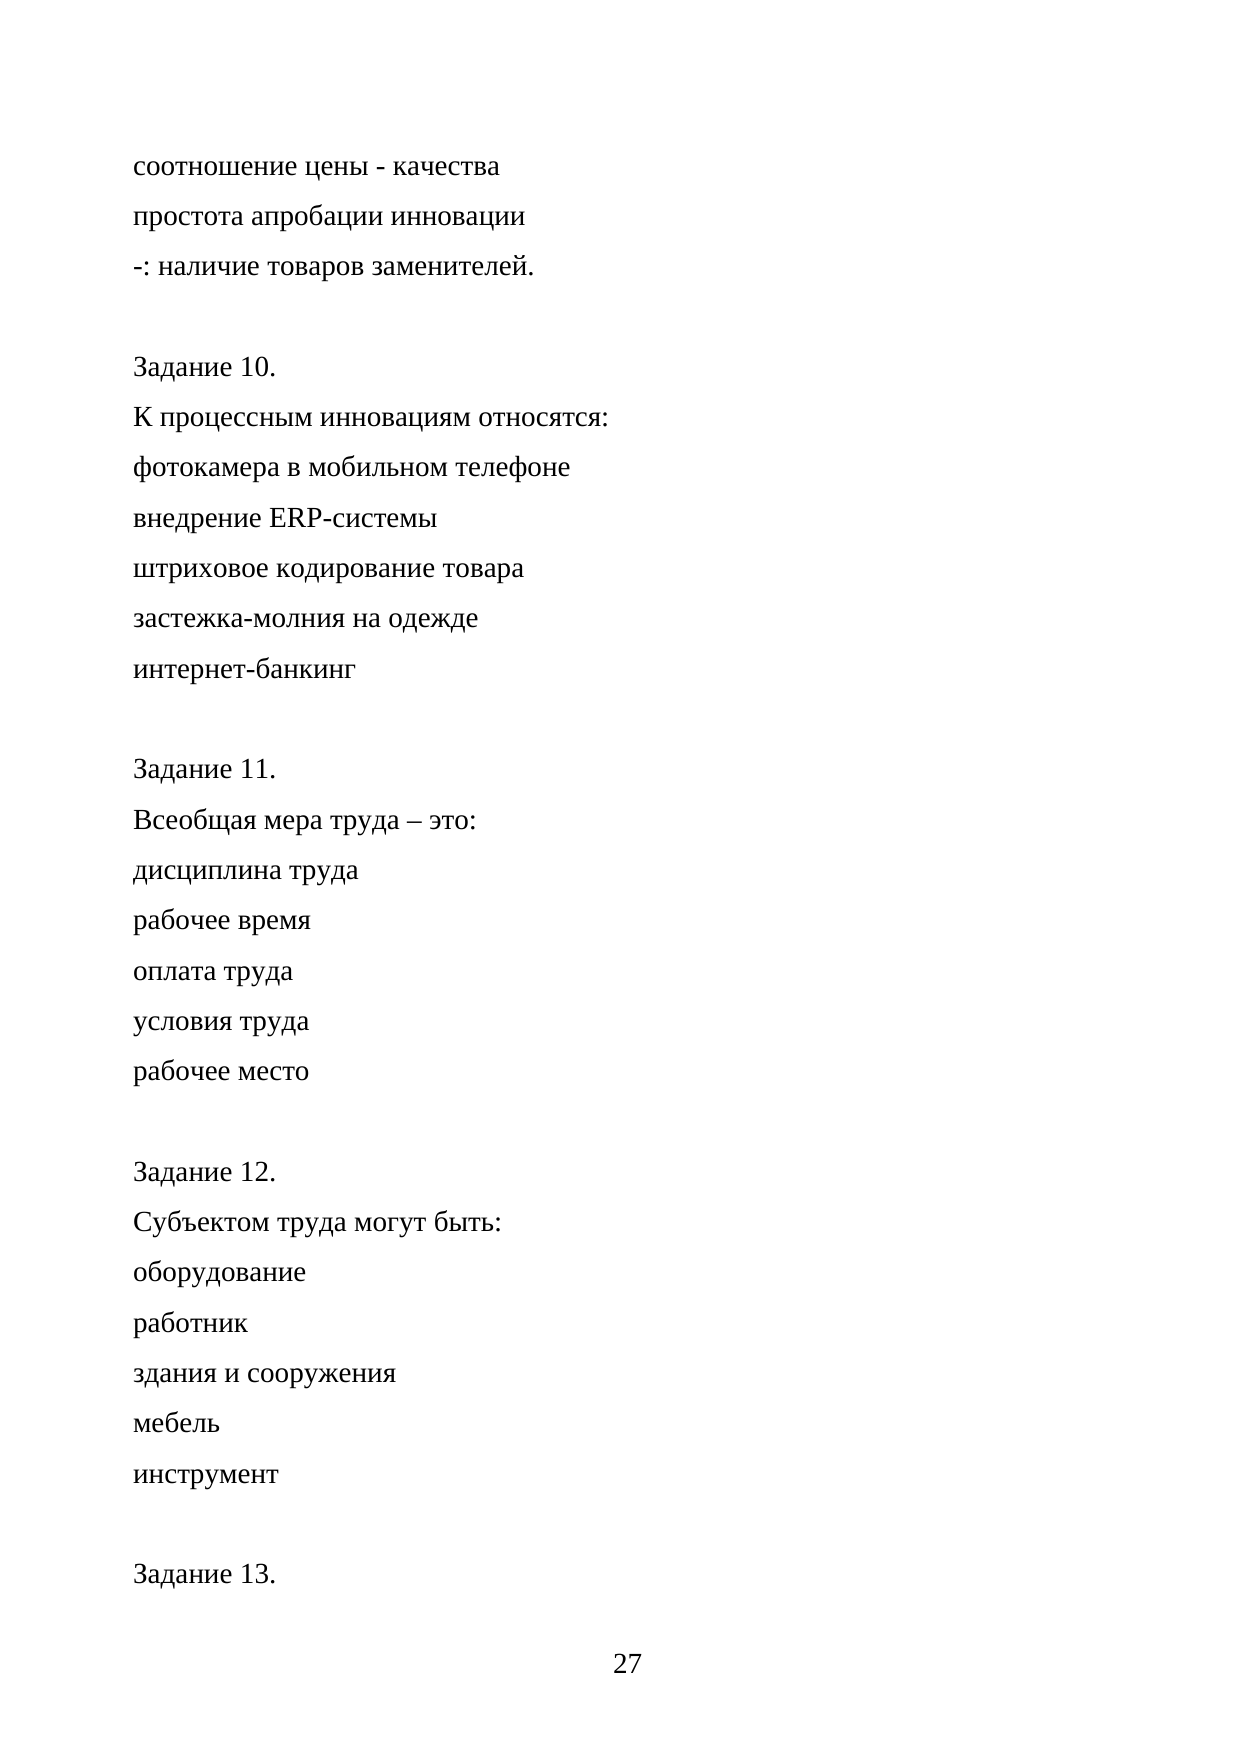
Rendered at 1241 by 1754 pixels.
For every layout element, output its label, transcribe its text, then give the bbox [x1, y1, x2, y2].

list оборудование [133, 1254, 1122, 1288]
list штриховое кодирование товара [133, 550, 1122, 584]
list К процессным инновациям относятся: [133, 399, 1122, 433]
list интернет-банкинг [133, 651, 1122, 684]
list Субъектом труда могут быть: [133, 1204, 1122, 1238]
list инструмент [133, 1456, 1122, 1489]
list оплата труда [133, 953, 1122, 986]
list дисциплина труда [133, 852, 1122, 886]
text Задание 10. [133, 349, 1122, 382]
list рабочее место [133, 1053, 1122, 1087]
list застежка-молния на одежде [133, 601, 1122, 634]
list здания и сооружения [133, 1355, 1122, 1389]
list Задание 13. [133, 1556, 1122, 1590]
text простота апробации инновации [133, 198, 1122, 232]
list Задание 11. [133, 751, 1122, 785]
list внедрение ERP-системы [133, 500, 1122, 533]
list фотокамера в мобильном телефоне [133, 449, 1122, 483]
list мебель [133, 1406, 1122, 1439]
list Всеобщая мера труда – это: [133, 802, 1122, 835]
text -: наличие товаров заменителей. [133, 248, 1122, 282]
list условия труда [133, 1003, 1122, 1037]
list Задание 12. [133, 1154, 1122, 1187]
list работник [133, 1305, 1122, 1338]
list рабочее время [133, 902, 1122, 936]
text соотношение цены - качества [133, 148, 1122, 181]
